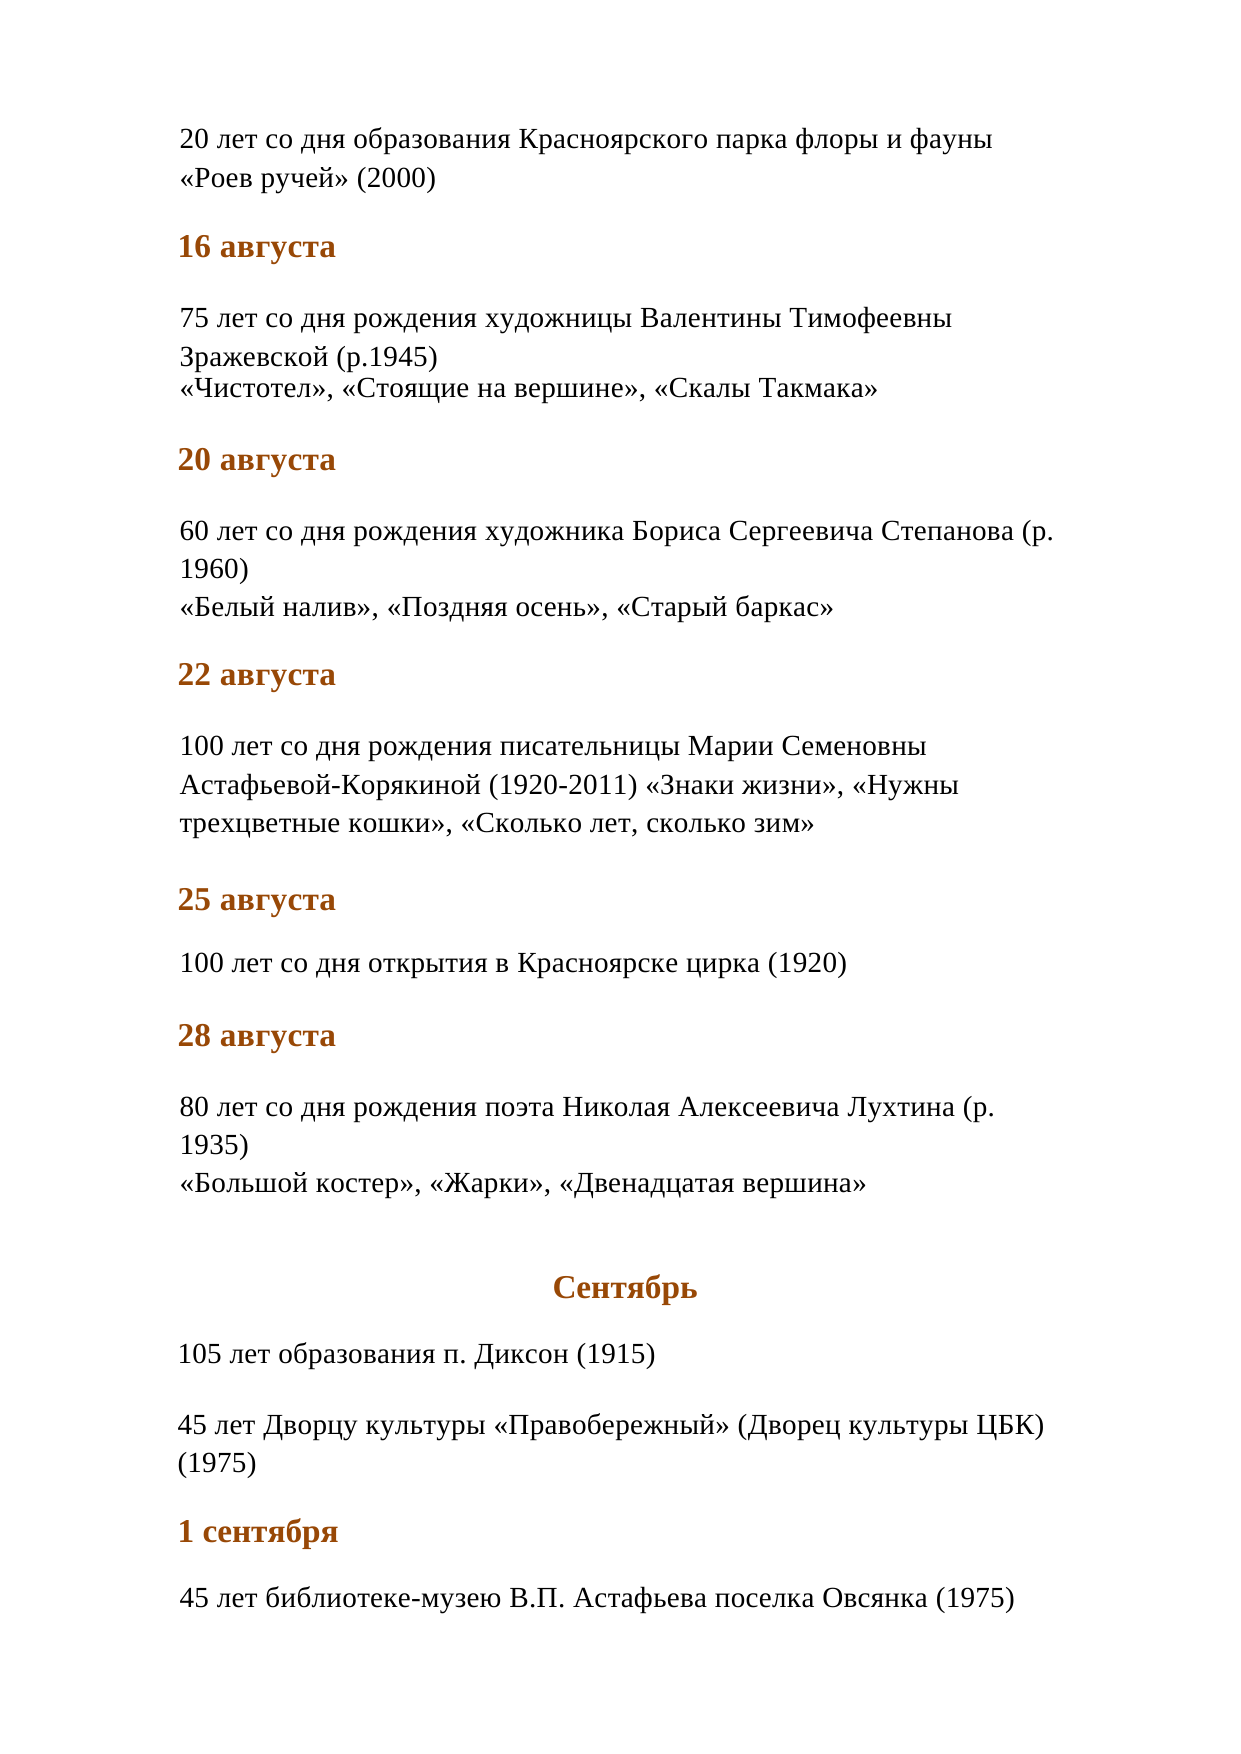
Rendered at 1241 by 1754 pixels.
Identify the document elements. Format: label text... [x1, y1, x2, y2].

text Сентябрь [177, 1268, 1107, 1306]
text 20 лет со дня образования Красноярского парка флоры и фауны «Роев ручей» (2000) [179, 118, 1072, 195]
text 22 августа [177, 655, 1076, 693]
text 80 лет со дня рождения поэта Николая Алексеевича Лухтина (р. 1935) [179, 1086, 1072, 1162]
text «Чистотел», «Стоящие на вершине», «Скалы Такмака» [179, 374, 1107, 403]
text 25 августа [177, 879, 1076, 918]
text 100 лет со дня рождения писательницы Марии Семеновны Астафьевой-Корякиной (1920-2011) «Знаки жизни», «Нужны трехцветные кошки», «Сколько лет, сколько зим» [179, 725, 1072, 841]
text 105 лет образования п. Диксон (1915) [177, 1333, 839, 1372]
text «Белый налив», «Поздняя осень», «Старый баркас» [179, 586, 1107, 624]
text 16 августа [177, 226, 1076, 265]
text 60 лет со дня рождения художника Бориса Сергеевича Степанова (р. 1960) [179, 510, 1072, 586]
text 45 лет Дворцу культуры «Правобережный» (Дворец культуры ЦБК) (1975) [177, 1403, 1072, 1480]
text 75 лет со дня рождения художницы Валентины Тимофеевны Зражевской (р.1945) [179, 297, 1072, 374]
text 100 лет со дня открытия в Красноярске цирка (1920) [179, 949, 1107, 979]
text 20 августа [177, 440, 1076, 478]
text 1 сентября [177, 1512, 1107, 1550]
text 28 августа [177, 1016, 1076, 1054]
text «Большой костер», «Жарки», «Двенадцатая вершина» [179, 1162, 1107, 1200]
text 45 лет библиотеке-музею В.П. Астафьева поселка Овсянка (1975) [179, 1577, 1072, 1615]
